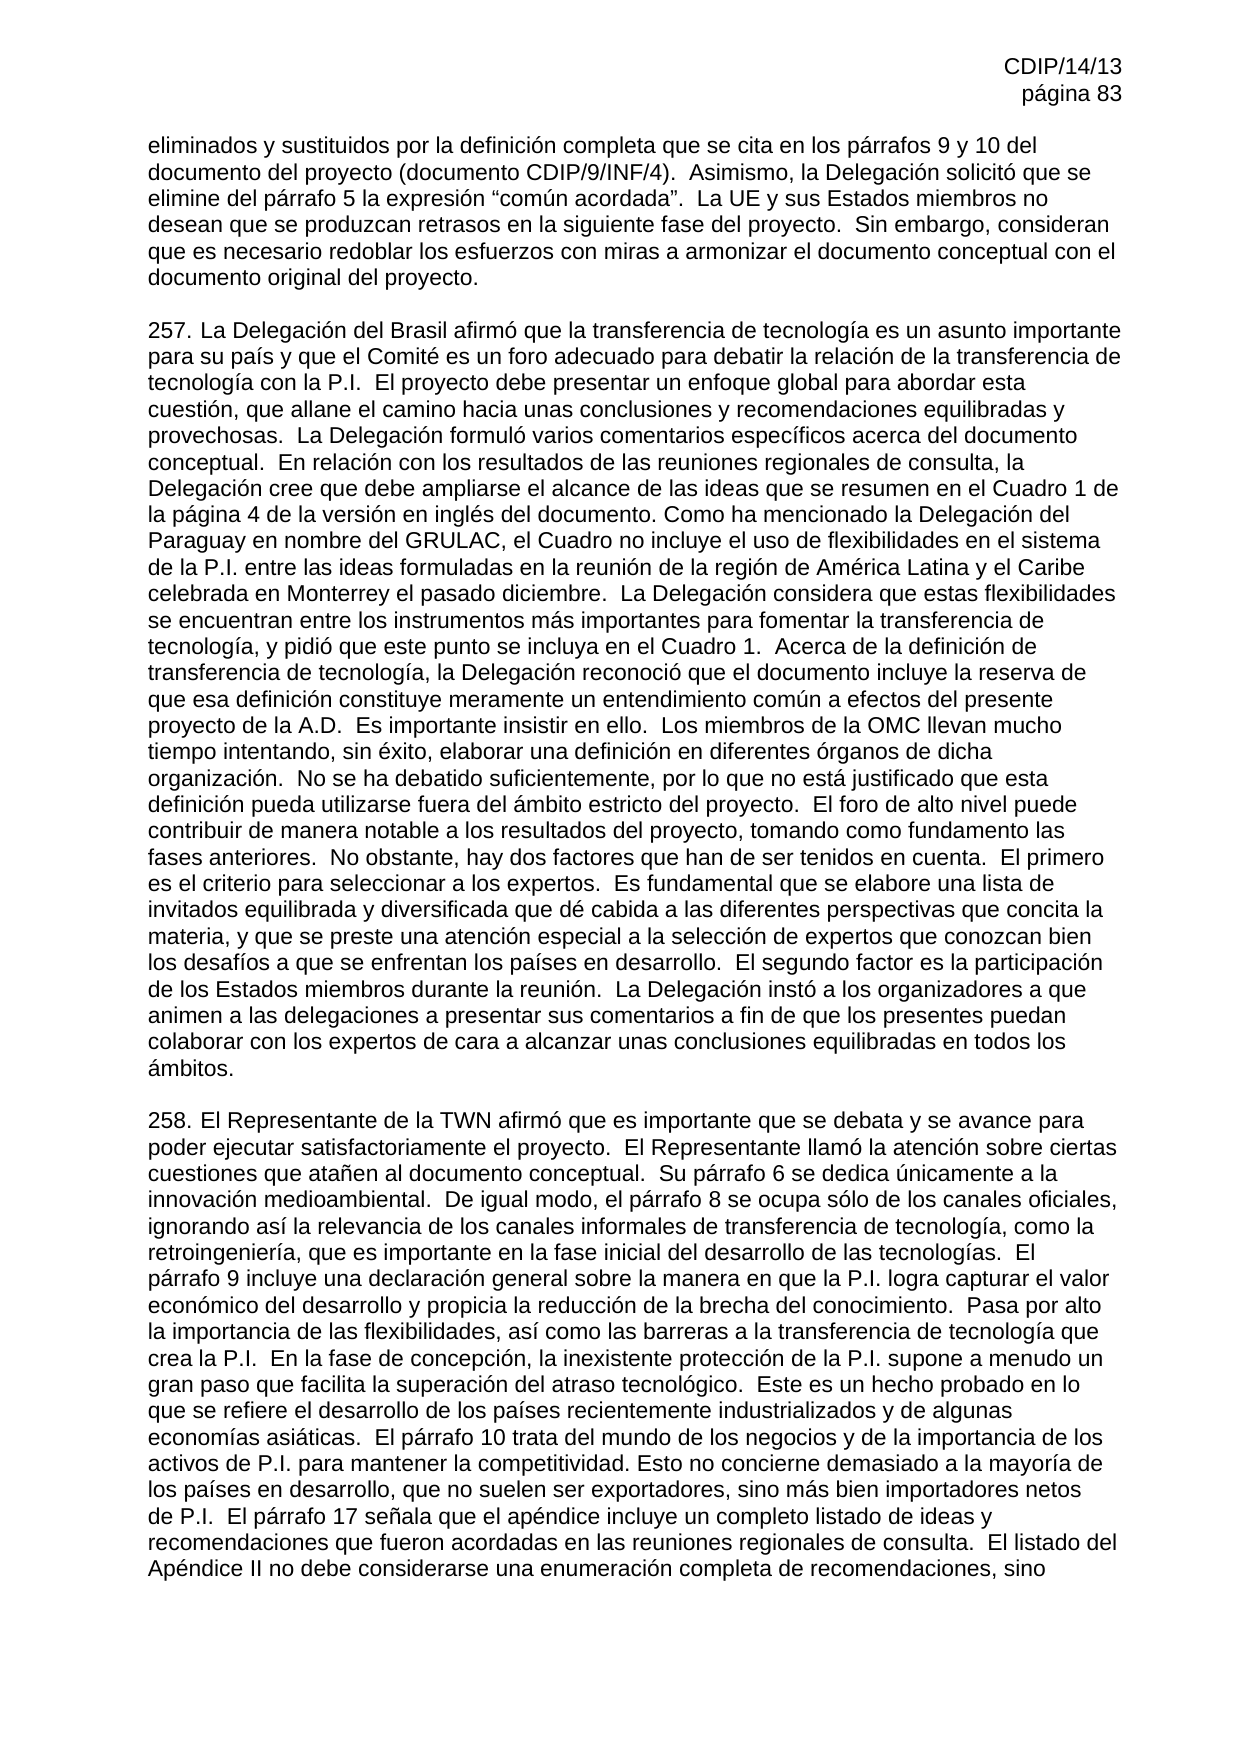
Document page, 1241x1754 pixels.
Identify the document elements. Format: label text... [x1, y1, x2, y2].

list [148, 132, 1122, 290]
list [148, 1107, 1122, 1582]
list La Delegación del Brasil afirmó que la transferencia de tecnología es un asunto importante para su país y que el Comité es un foro adecuado para debatir la relación de la transferencia de tecnología con la P.I. El proyecto debe presentar un enfoque global para abordar esta cuestión, que allane el camino hacia unas conclusiones y recomendaciones equilibradas y provechosas. La Delegación formuló varios comentarios específicos acerca del documento conceptual. En relación con los resultados de las reuniones regionales de consulta, la Delegación cree que debe ampliarse el alcance de las ideas que se resumen en el Cuadro 1 de la página 4 de la versión en inglés del documento. Como ha mencionado la Delegación del Paraguay en nombre del GRULAC, el Cuadro no incluye el uso de flexibilidades en el sistema de la P.I. entre las ideas formuladas en la reunión de la región de América Latina y el Caribe celebrada en Monterrey el pasado diciembre. La Delegación considera que estas flexibilidades se encuentran entre los instrumentos más importantes para fomentar la transferencia de tecnología, y pidió que este punto se incluya en el Cuadro 1. Acerca de la definición de transferencia de tecnología, la Delegación reconoció que el documento incluye la reserva de que esa definición constituye meramente un entendimiento común a efectos del presente proyecto de la A.D. Es importante insistir en ello. Los miembros de la OMC llevan mucho tiempo intentando, sin éxito, elaborar una definición en diferentes órganos de dicha organización. No se ha debatido suficientemente, por lo que no está justificado que esta definición pueda utilizarse fuera del ámbito estricto del proyecto. El foro de alto nivel puede contribuir de manera notable a los resultados del proyecto, tomando como fundamento las fases anteriores. No obstante, hay dos factores que han de ser tenidos en cuenta. El primero es el criterio para seleccionar a los expertos. Es fundamental que se elabore una lista de invitados equilibrada y diversificada que dé cabida a las diferentes perspectivas que concita la materia, y que se preste una atención especial a la selección de expertos que conozcan bien los desafíos a que se enfrentan los países en desarrollo. El segundo factor es la participación de los Estados miembros durante la reunión. La Delegación instó a los organizadores a que animen a las delegaciones a presentar sus comentarios a fin de que los presentes puedan colaborar con los expertos de cara a alcanzar unas conclusiones equilibradas en todos los ámbitos. [148, 317, 1122, 1081]
